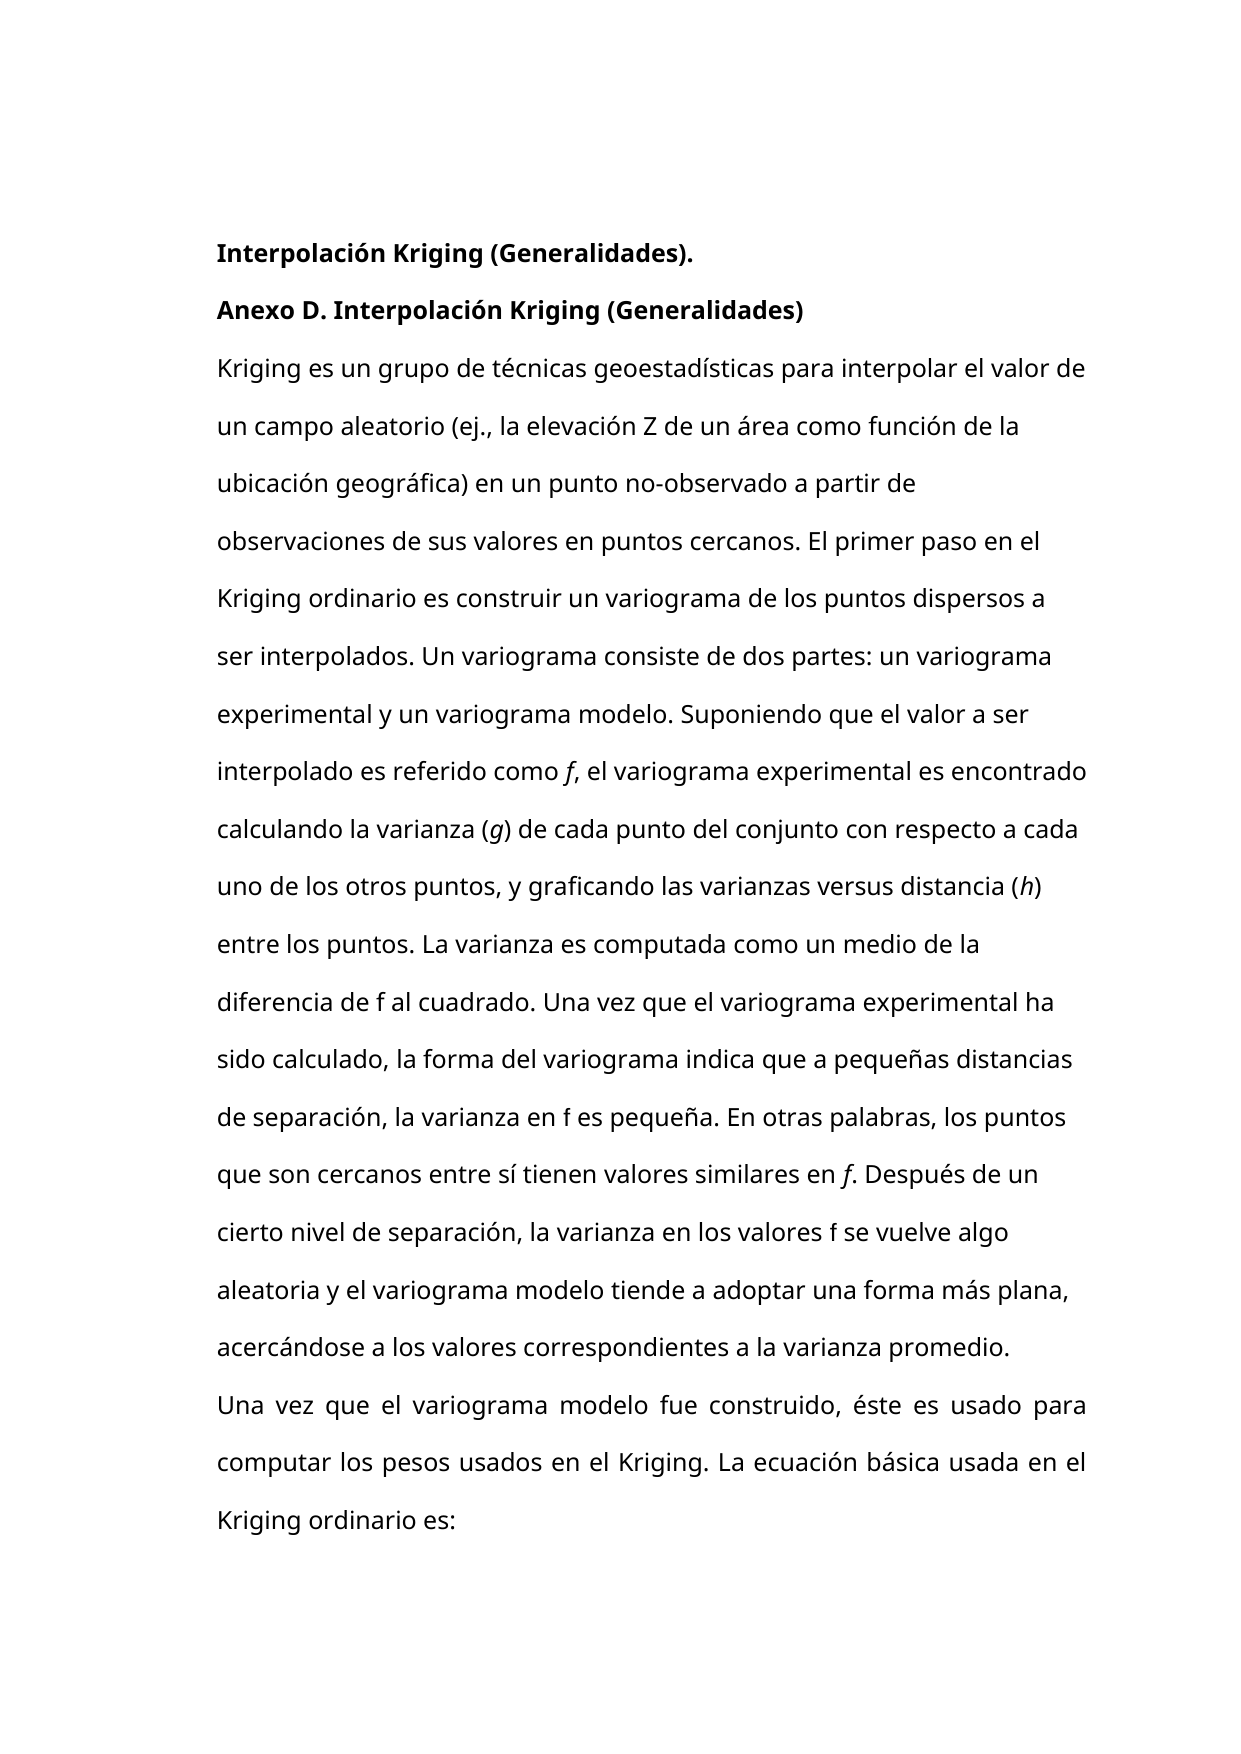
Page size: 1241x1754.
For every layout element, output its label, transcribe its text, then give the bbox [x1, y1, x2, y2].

text Anexo D. Interpolación Kriging (Generalidades) [217, 269, 1088, 327]
text Kriging es un grupo de técnicas geoestadísticas para interpolar el valor de un campo aleatorio (ej., la elevación Z de un área como función de la ubicación geográfica) en un punto no-observado a partir de observaciones de sus valores en puntos cercanos. El primer paso en el Kriging ordinario es construir un variograma de los puntos dispersos a ser interpolados. Un variograma consiste de dos partes: un variograma experimental y un variograma modelo. Suponiendo que el valor a ser interpolado es referido como f, el variograma experimental es encontrado calculando la varianza (g) de cada punto del conjunto con respecto a cada uno de los otros puntos, y graficando las varianzas versus distancia (h) entre los puntos. La varianza es computada como un medio de la diferencia de f al cuadrado. Una vez que el variograma experimental ha sido calculado, la forma del variograma indica que a pequeñas distancias de separación, la varianza en f es pequeña. En otras palabras, los puntos que son cercanos entre sí tienen valores similares en f. Después de un cierto nivel de separación, la varianza en los valores f se vuelve algo aleatoria y el variograma modelo tiende a adoptar una forma más plana, acercándose a los valores correspondientes a la varianza promedio. [217, 327, 1088, 1364]
text Una vez que el variograma modelo fue construido, éste es usado para computar los pesos usados en el Kriging. La ecuación básica usada en el Kriging ordinario es: [217, 1364, 1088, 1537]
text Interpolación Kriging (Generalidades). [217, 235, 1088, 269]
